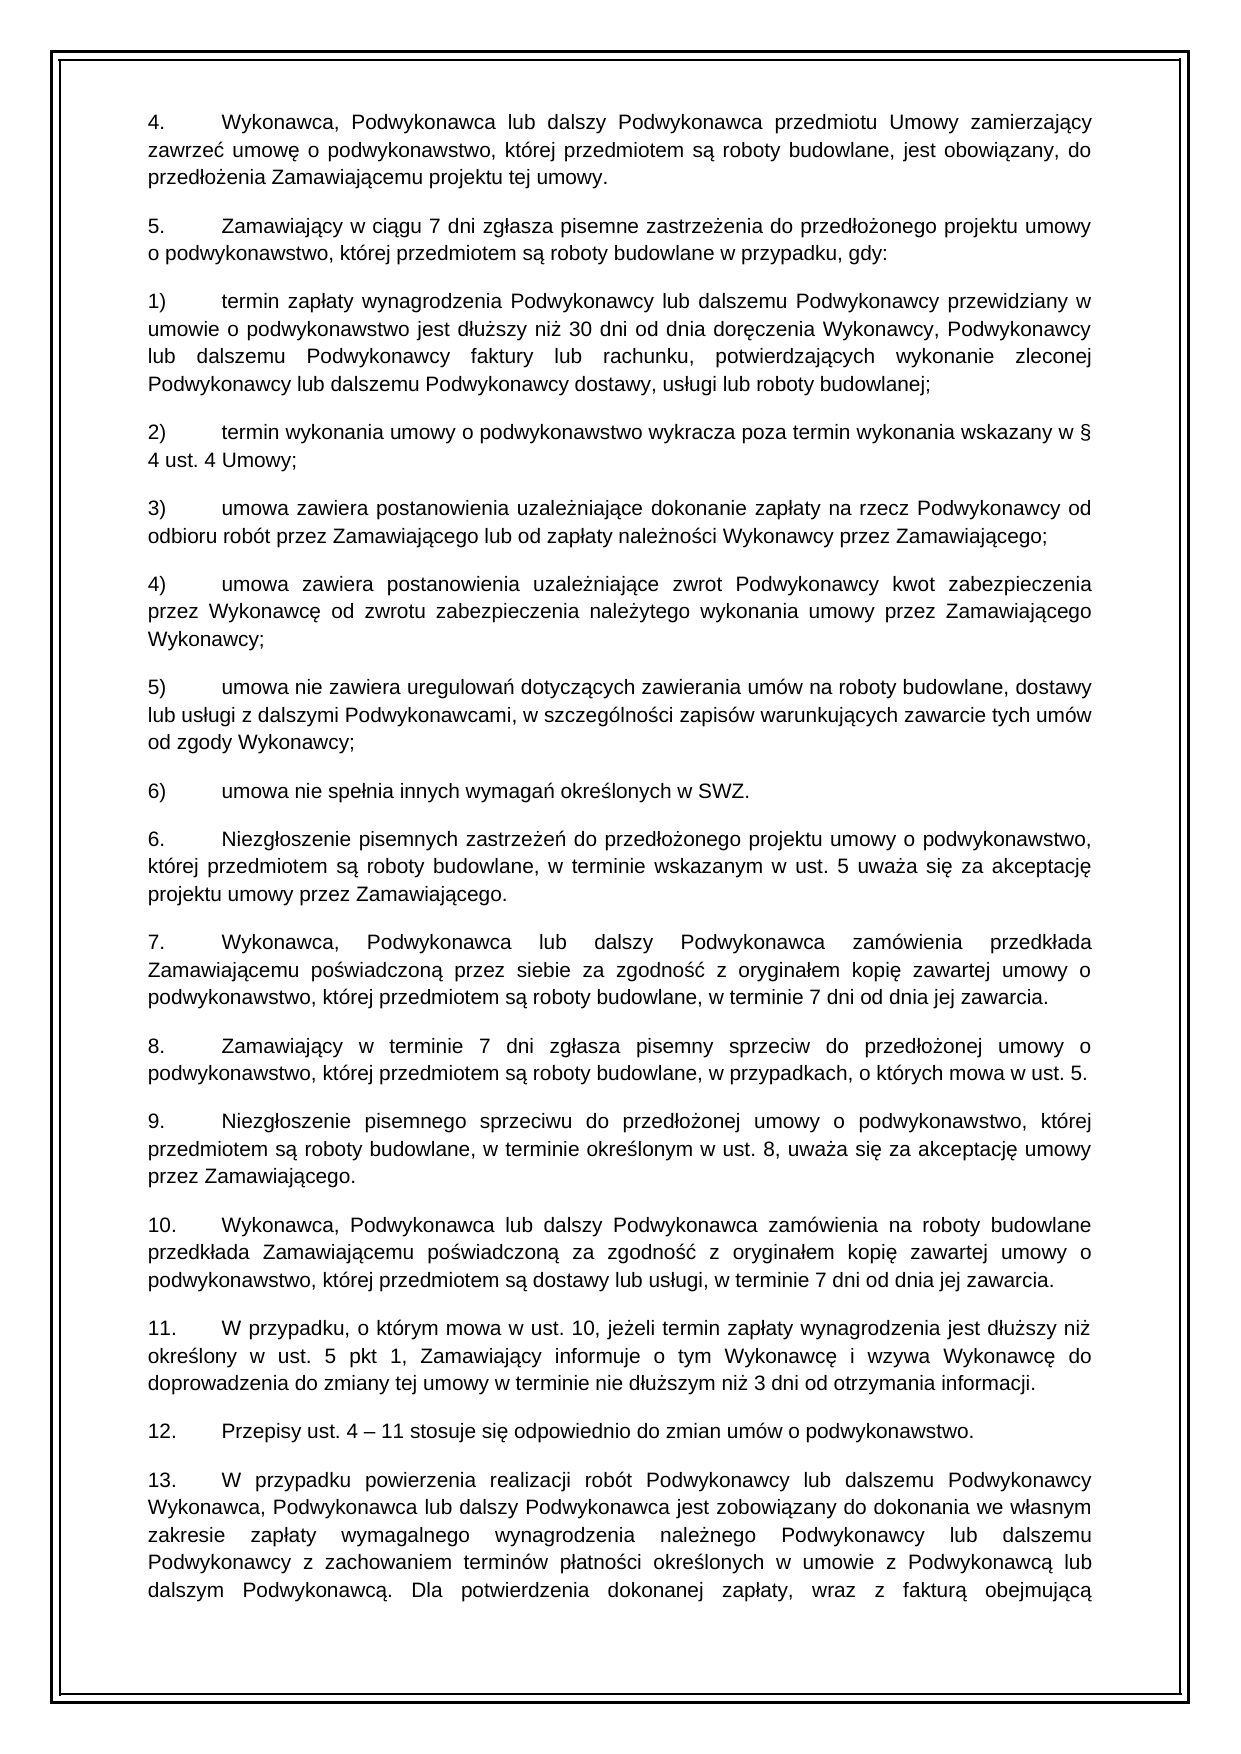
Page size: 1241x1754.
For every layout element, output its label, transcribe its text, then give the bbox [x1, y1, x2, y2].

text 4) umowa zawiera postanowienia uzależniające zwrot Podwykonawcy kwot zabezpieczenia przez Wykonawcę od zwrotu zabezpieczenia należytego wykonania umowy przez Zamawiającego Wykonawcy; [148, 572, 1093, 651]
text 5) umowa nie zawiera uregulowań dotyczących zawierania umów na roboty budowlane, dostawy lub usługi z dalszymi Podwykonawcami, w szczególności zapisów warunkujących zawarcie tych umów od zgody Wykonawcy; [148, 675, 1093, 754]
text 9. Niezgłoszenie pisemnego sprzeciwu do przedłożonej umowy o podwykonawstwo, której przedmiotem są roboty budowlane, w terminie określonym w ust. 8, uważa się za akceptację umowy przez Zamawiającego. [148, 1109, 1093, 1188]
text 5. Zamawiający w ciągu 7 dni zgłasza pisemne zastrzeżenia do przedłożonego projektu umowy o podwykonawstwo, której przedmiotem są roboty budowlane w przypadku, gdy: [148, 213, 1093, 265]
text 4. Wykonawca, Podwykonawca lub dalszy Podwykonawca przedmiotu Umowy zamierzający zawrzeć umowę o podwykonawstwo, której przedmiotem są roboty budowlane, jest obowiązany, do przedłożenia Zamawiającemu projektu tej umowy. [148, 110, 1093, 189]
text 3) umowa zawiera postanowienia uzależniające dokonanie zapłaty na rzecz Podwykonawcy od odbioru robót przez Zamawiającego lub od zapłaty należności Wykonawcy przez Zamawiającego; [148, 496, 1093, 547]
text 6) umowa nie spełnia innych wymagań określonych w SWZ. [148, 778, 1093, 802]
text 1) termin zapłaty wynagrodzenia Podwykonawcy lub dalszemu Podwykonawcy przewidziany w umowie o podwykonawstwo jest dłuższy niż 30 dni od dnia doręczenia Wykonawcy, Podwykonawcy lub dalszemu Podwykonawcy faktury lub rachunku, potwierdzających wykonanie zleconej Podwykonawcy lub dalszemu Podwykonawcy dostawy, usługi lub roboty budowlanej; [148, 289, 1093, 396]
text 12. Przepisy ust. 4 – 11 stosuje się odpowiednio do zmian umów o podwykonawstwo. [148, 1419, 1093, 1443]
text 7. Wykonawca, Podwykonawca lub dalszy Podwykonawca zamówienia przedkłada Zamawiającemu poświadczoną przez siebie za zgodność z oryginałem kopię zawartej umowy o podwykonawstwo, której przedmiotem są roboty budowlane, w terminie 7 dni od dnia jej zawarcia. [148, 930, 1093, 1009]
text 6. Niezgłoszenie pisemnych zastrzeżeń do przedłożonego projektu umowy o podwykonawstwo, której przedmiotem są roboty budowlane, w terminie wskazanym w ust. 5 uważa się za akceptację projektu umowy przez Zamawiającego. [148, 827, 1093, 906]
text 8. Zamawiający w terminie 7 dni zgłasza pisemny sprzeciw do przedłożonej umowy o podwykonawstwo, której przedmiotem są roboty budowlane, w przypadkach, o których mowa w ust. 5. [148, 1033, 1093, 1085]
text 10. Wykonawca, Podwykonawca lub dalszy Podwykonawca zamówienia na roboty budowlane przedkłada Zamawiającemu poświadczoną za zgodność z oryginałem kopię zawartej umowy o podwykonawstwo, której przedmiotem są dostawy lub usługi, w terminie 7 dni od dnia jej zawarcia. [148, 1213, 1093, 1292]
text 2) termin wykonania umowy o podwykonawstwo wykracza poza termin wykonania wskazany w § 4 ust. 4 Umowy; [148, 420, 1093, 472]
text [148, 1468, 1093, 1602]
text 11. W przypadku, o którym mowa w ust. 10, jeżeli termin zapłaty wynagrodzenia jest dłuższy niż określony w ust. 5 pkt 1, Zamawiający informuje o tym Wykonawcę i wzywa Wykonawcę do doprowadzenia do zmiany tej umowy w terminie nie dłuższym niż 3 dni od otrzymania informacji. [148, 1316, 1093, 1395]
